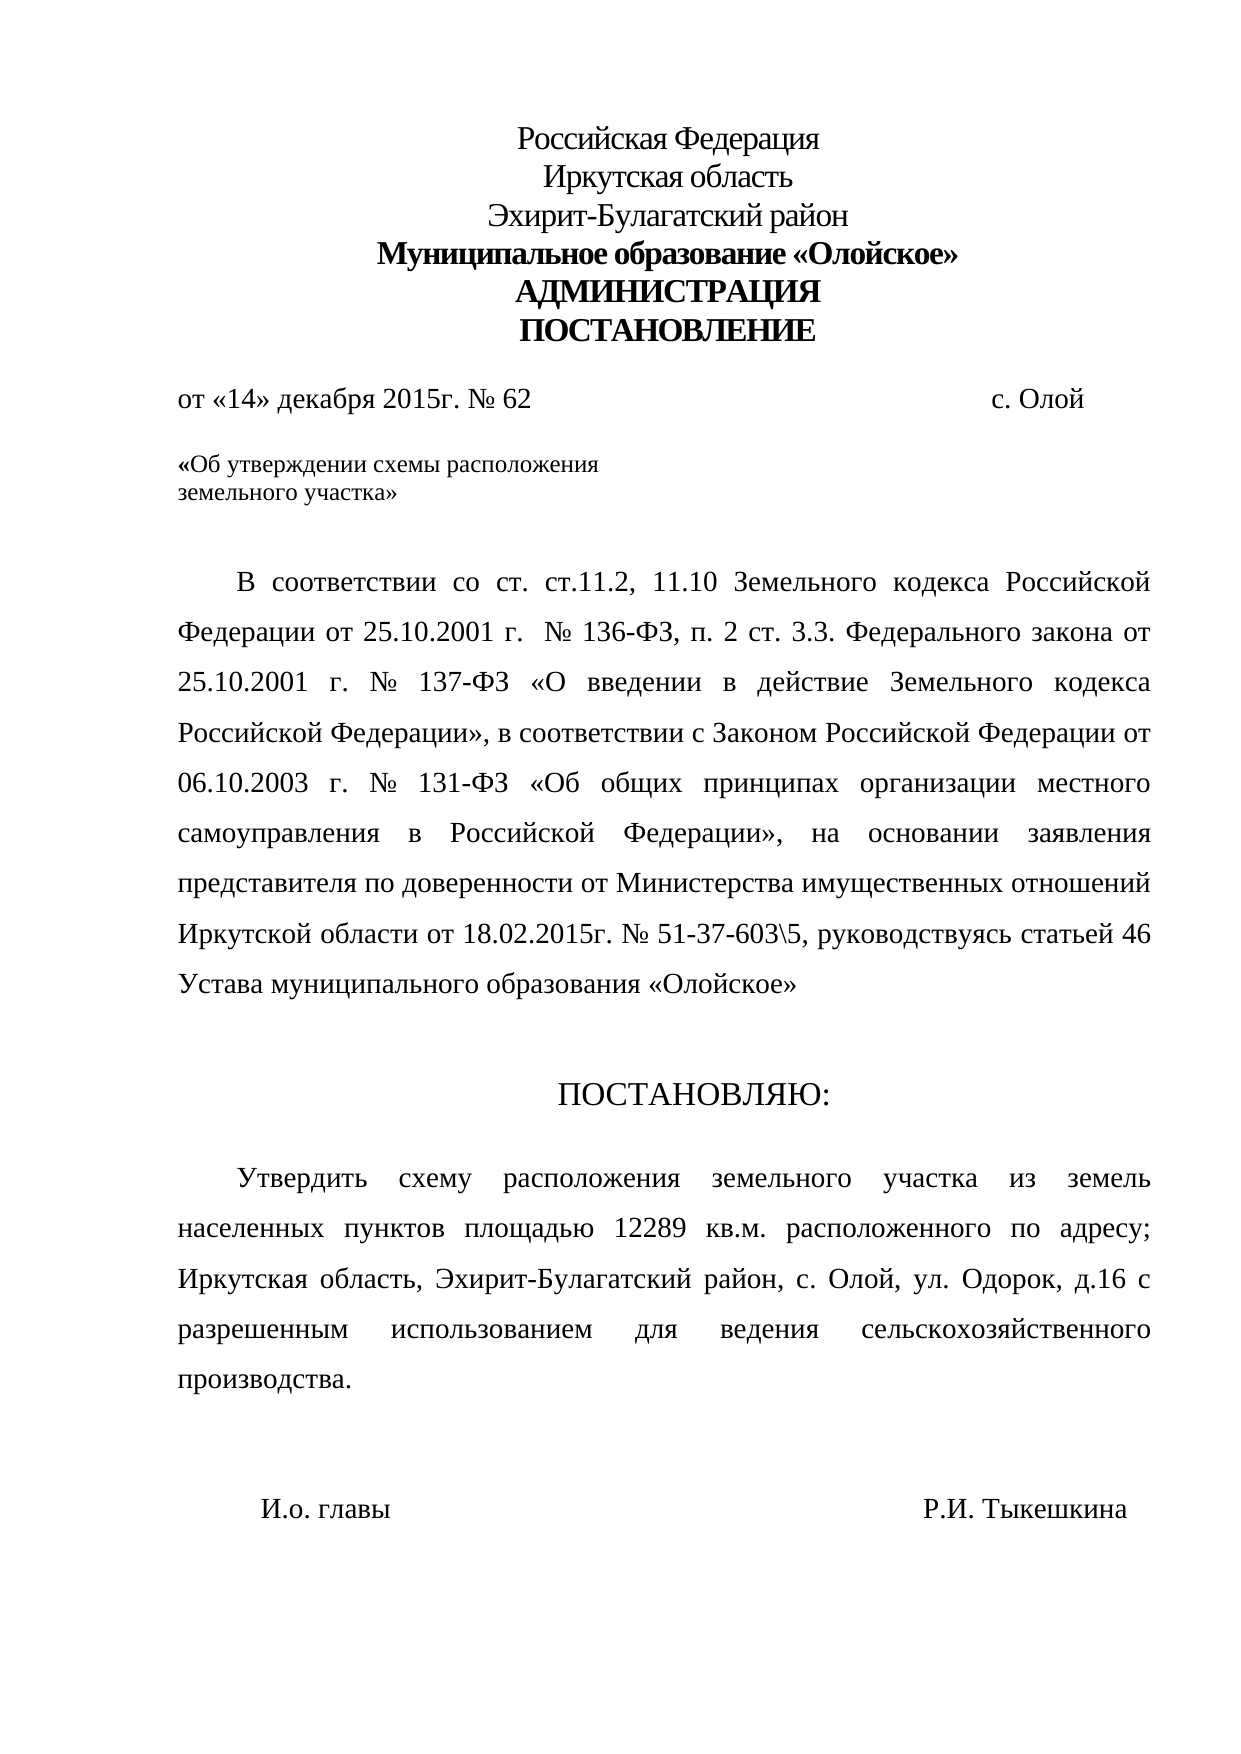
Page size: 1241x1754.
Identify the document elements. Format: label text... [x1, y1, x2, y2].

text Эхирит-Булагатский район [185, 195, 1152, 233]
text «Об утверждении схемы расположения [177, 449, 1152, 477]
text В соответствии со ст. ст.11.2, 11.10 Земельного кодекса Российской Федерации от 25.10.2001 г. № 136-ФЗ, п. 2 ст. 3.3. Федерального закона от 25.10.2001 г. № 137-ФЗ «О введении в действие Земельного кодекса Российской Федерации», в соответствии с Законом Российской Федерации от 06.10.2003 г. № 131-ФЗ «Об общих принципах организации местного самоуправления в Российской Федерации», на основании заявления представителя по доверенности от Министерства имущественных отношений Иркутской области от 18.02.2015г. № 51-37-603\5, руководствуясь статьей 46 Устава муниципального образования «Олойское» [177, 564, 1152, 1000]
text Иркутская область [185, 156, 1152, 195]
text АДМИНИСТРАЦИЯ [186, 271, 1152, 310]
text от «14» декабря 2015г. № 62 с. Олой [177, 382, 1152, 415]
text ПОСТАНОВЛЯЮ: [177, 1074, 1152, 1112]
text Российская Федерация [186, 118, 1152, 156]
text ПОСТАНОВЛЕНИЕ [186, 310, 1152, 348]
text И.о. главы Р.И. Тыкешкина [236, 1491, 1152, 1524]
text Утвердить схему расположения земельного участка из земель населенных пунктов площадью 12289 кв.м. расположенного по адресу; Иркутская область, Эхирит-Булагатский район, с. Олой, ул. Одорок, д.16 с разрешенным использованием для ведения сельскохозяйственного производства. [177, 1160, 1152, 1395]
text земельного участка» [177, 477, 1152, 506]
text Муниципальное образование «Олойское» [186, 233, 1152, 271]
